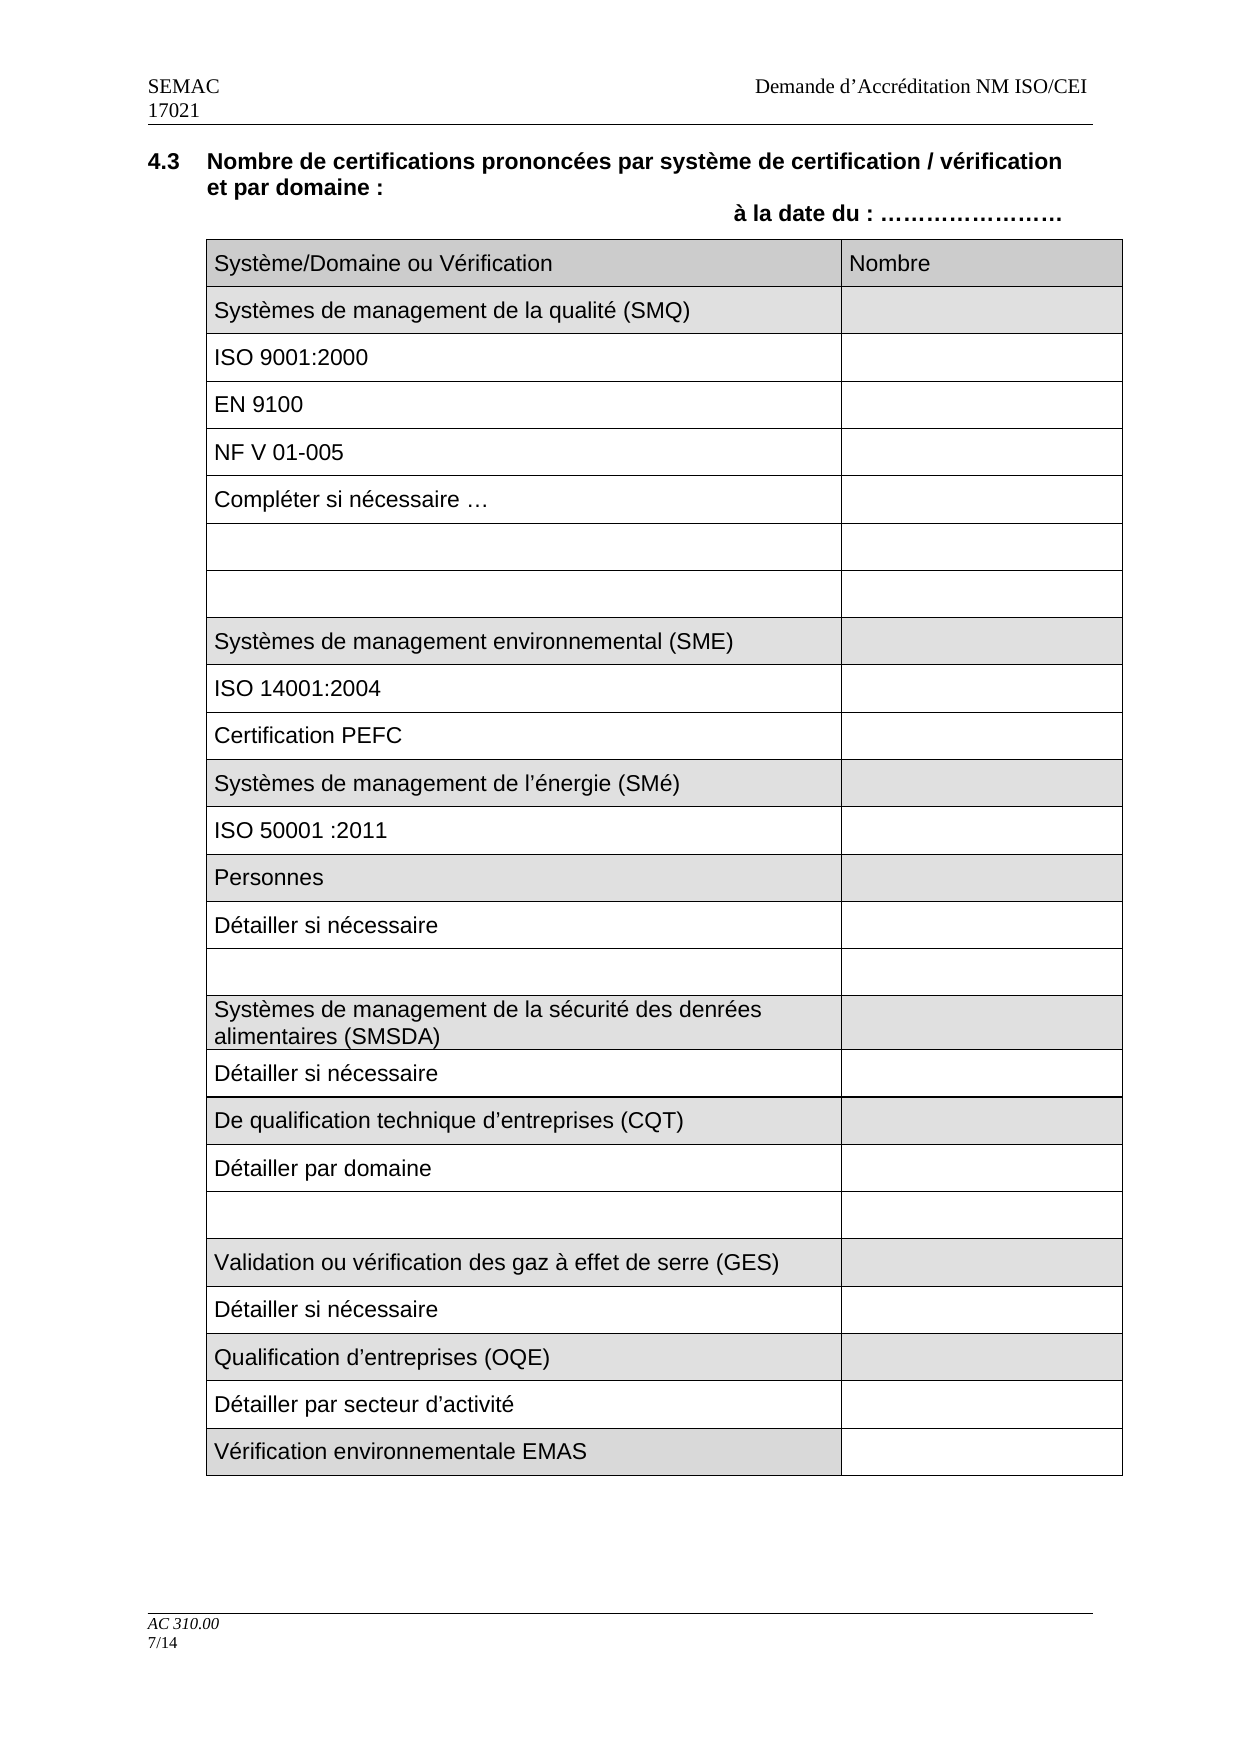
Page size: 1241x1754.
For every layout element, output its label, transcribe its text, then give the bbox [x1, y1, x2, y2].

table_cell [842, 524, 1122, 570]
table_cell Détailler par domaine [207, 1145, 841, 1191]
text 4.3 Nombre de certifications prononcées par système de certification / vérification et par domaine : [148, 148, 1063, 200]
table_cell [207, 524, 841, 570]
table_cell [842, 429, 1122, 475]
table_cell [842, 1334, 1122, 1380]
table_cell Compléter si nécessaire … [207, 476, 841, 522]
table_cell Validation ou vérification des gaz à effet de serre (GES) [207, 1239, 841, 1286]
table_cell [842, 996, 1122, 1049]
table_cell [842, 807, 1122, 853]
table_cell Détailler par secteur d’activité [207, 1381, 841, 1427]
table_cell [842, 713, 1122, 759]
table_cell Systèmes de management environnemental (SME) [207, 618, 841, 664]
table_cell [842, 1145, 1122, 1191]
table_cell [842, 1098, 1122, 1144]
table_cell ISO 14001:2004 [207, 665, 841, 712]
table_cell Détailler si nécessaire [207, 1287, 841, 1333]
table_cell [842, 1287, 1122, 1333]
table_cell [842, 855, 1122, 901]
table_cell Systèmes de management de la sécurité des denrées alimentaires (SMSDA) [207, 996, 841, 1049]
table_cell Détailler si nécessaire [207, 1050, 841, 1096]
table_cell [842, 1381, 1122, 1427]
table_cell Personnes [207, 855, 841, 901]
table_header Nombre [842, 240, 1122, 286]
table_cell [842, 1429, 1122, 1475]
table_cell De qualification technique d’entreprises (CQT) [207, 1098, 841, 1144]
table_cell EN 9100 [207, 382, 841, 428]
table_cell [842, 1239, 1122, 1286]
table_cell Certification PEFC [207, 713, 841, 759]
table_cell [207, 571, 841, 617]
table_header Système/Domaine ou Vérification [207, 240, 841, 286]
table_cell [842, 902, 1122, 948]
table_cell [842, 760, 1122, 806]
table_cell [842, 1192, 1122, 1238]
table_cell [842, 665, 1122, 712]
table_cell [842, 618, 1122, 664]
table_cell NF V 01-005 [207, 429, 841, 475]
table_cell [842, 287, 1122, 333]
table_cell [842, 382, 1122, 428]
text à la date du : …………………… [148, 200, 1063, 227]
table_cell ISO 50001 :2011 [207, 807, 841, 853]
table_cell [842, 571, 1122, 617]
table_cell Détailler si nécessaire [207, 902, 841, 948]
table_cell [842, 476, 1122, 522]
table_cell Systèmes de management de la qualité (SMQ) [207, 287, 841, 333]
table_cell Systèmes de management de l’énergie (SMé) [207, 760, 841, 806]
table_cell [842, 949, 1122, 995]
table_cell Vérification environnementale EMAS [207, 1429, 841, 1475]
table_cell [842, 334, 1122, 381]
table_cell [207, 949, 841, 995]
table_cell [207, 1192, 841, 1238]
table_cell Qualification d’entreprises (OQE) [207, 1334, 841, 1380]
table_cell [842, 1050, 1122, 1096]
table_cell ISO 9001:2000 [207, 334, 841, 381]
